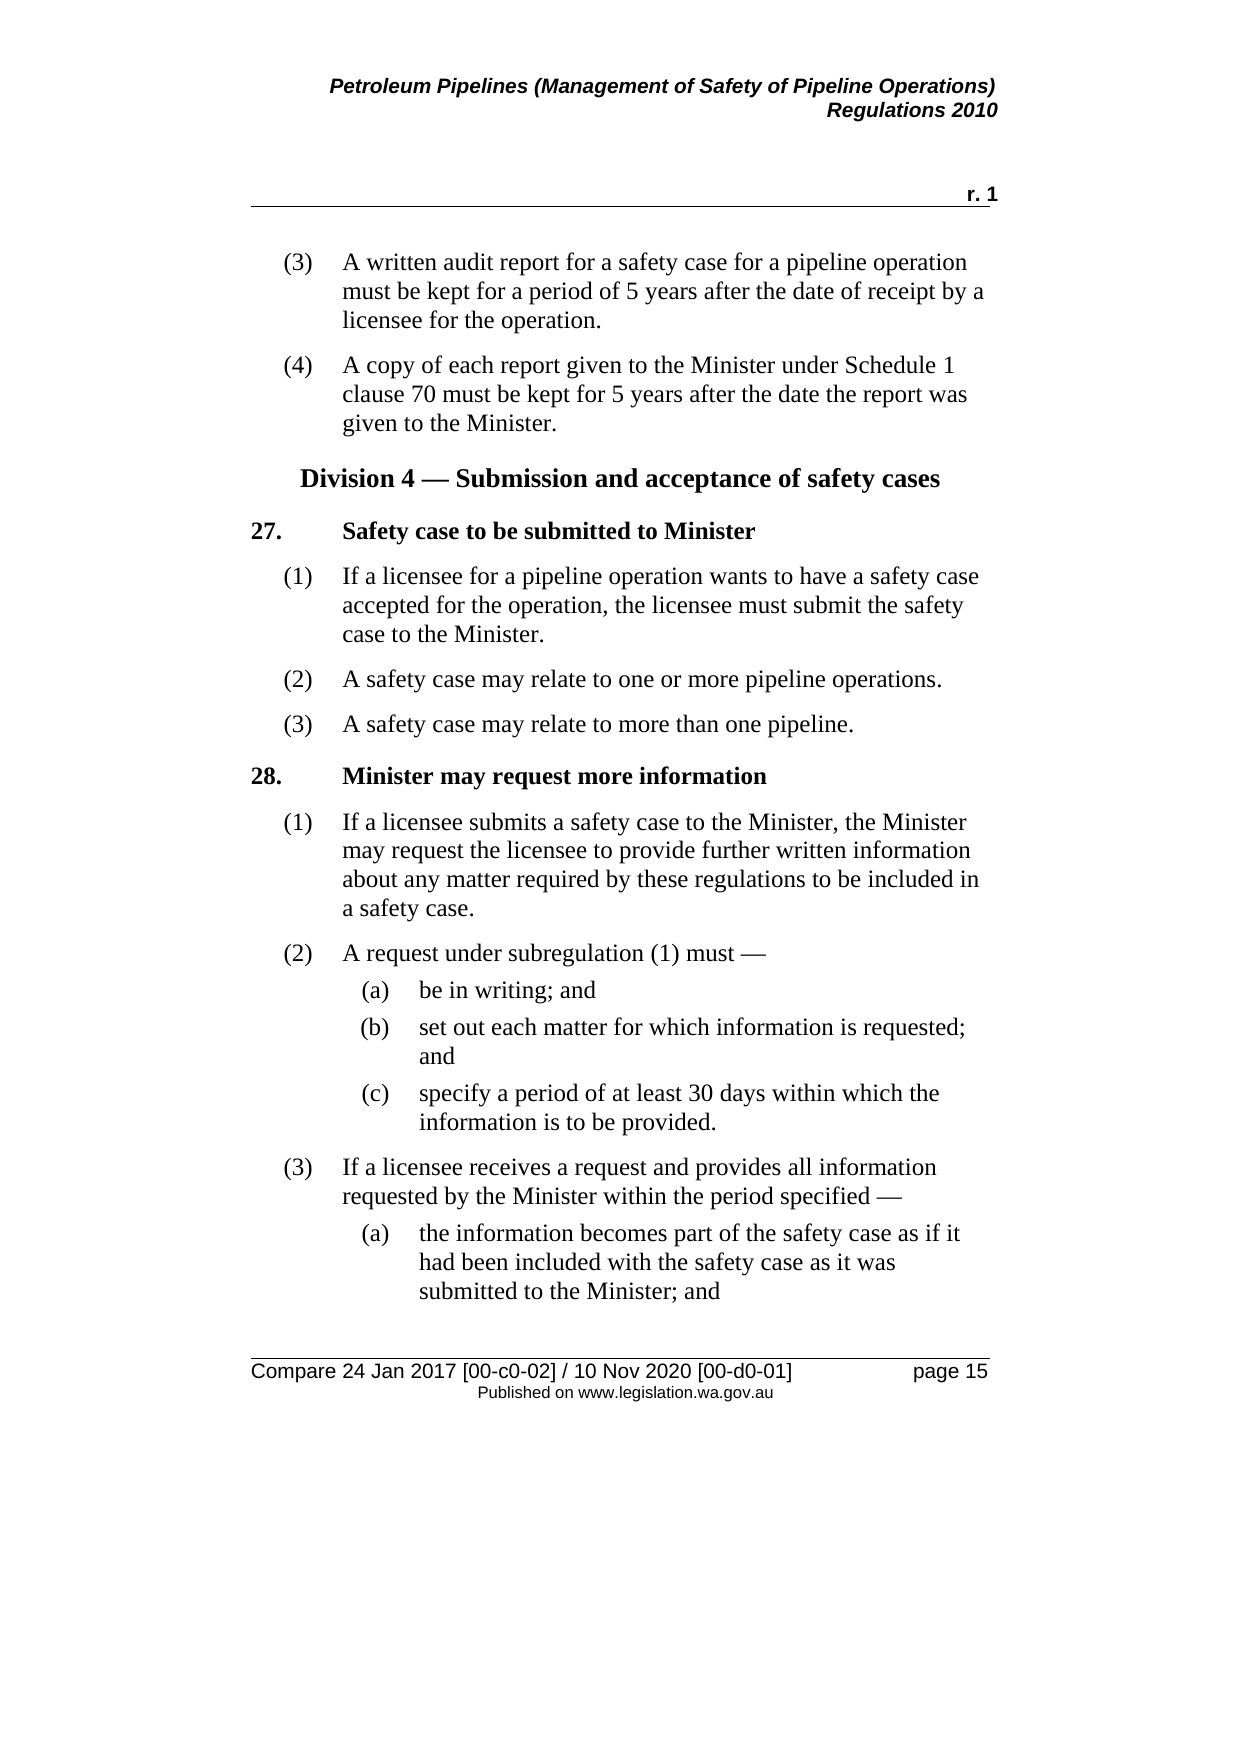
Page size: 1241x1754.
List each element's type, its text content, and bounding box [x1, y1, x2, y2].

text (4) A copy of each report given to the Minister under Schedule 1 clause 70 must be kept for 5 years after the date the report was given to the Minister. [251, 350, 990, 437]
subtitle 28. Minister may request more information [251, 761, 990, 790]
text (3) A written audit report for a safety case for a pipeline operation must be kept for a period of 5 years after the date of receipt by a licensee for the operation. [251, 247, 990, 334]
text (b) set out each matter for which information is requested; and [251, 1012, 990, 1070]
text (1) If a licensee for a pipeline operation wants to have a safety case accepted for the operation, the licensee must submit the safety case to the Minister. [251, 561, 990, 647]
subtitle 27. Safety case to be submitted to Minister [251, 516, 990, 544]
text (2) A request under subregulation (1) must — [251, 938, 990, 967]
text (3) If a licensee receives a request and provides all information requested by the Minister within the period specified — [251, 1152, 990, 1210]
subtitle Division 4 — Submission and acceptance of safety cases [251, 462, 990, 493]
text (a) be in writing; and [251, 975, 990, 1004]
text (c) specify a period of at least 30 days within which the information is to be provided. [251, 1078, 990, 1136]
text (2) A safety case may relate to one or more pipeline operations. [251, 664, 990, 693]
text (3) A safety case may relate to more than one pipeline. [251, 709, 990, 738]
text (1) If a licensee submits a safety case to the Minister, the Minister may request the licensee to provide further written information about any matter required by these regulations to be included in a safety case. [251, 807, 990, 922]
text (a) the information becomes part of the safety case as if it had been included with the safety case as it was submitted to the Minister; and [251, 1218, 990, 1304]
